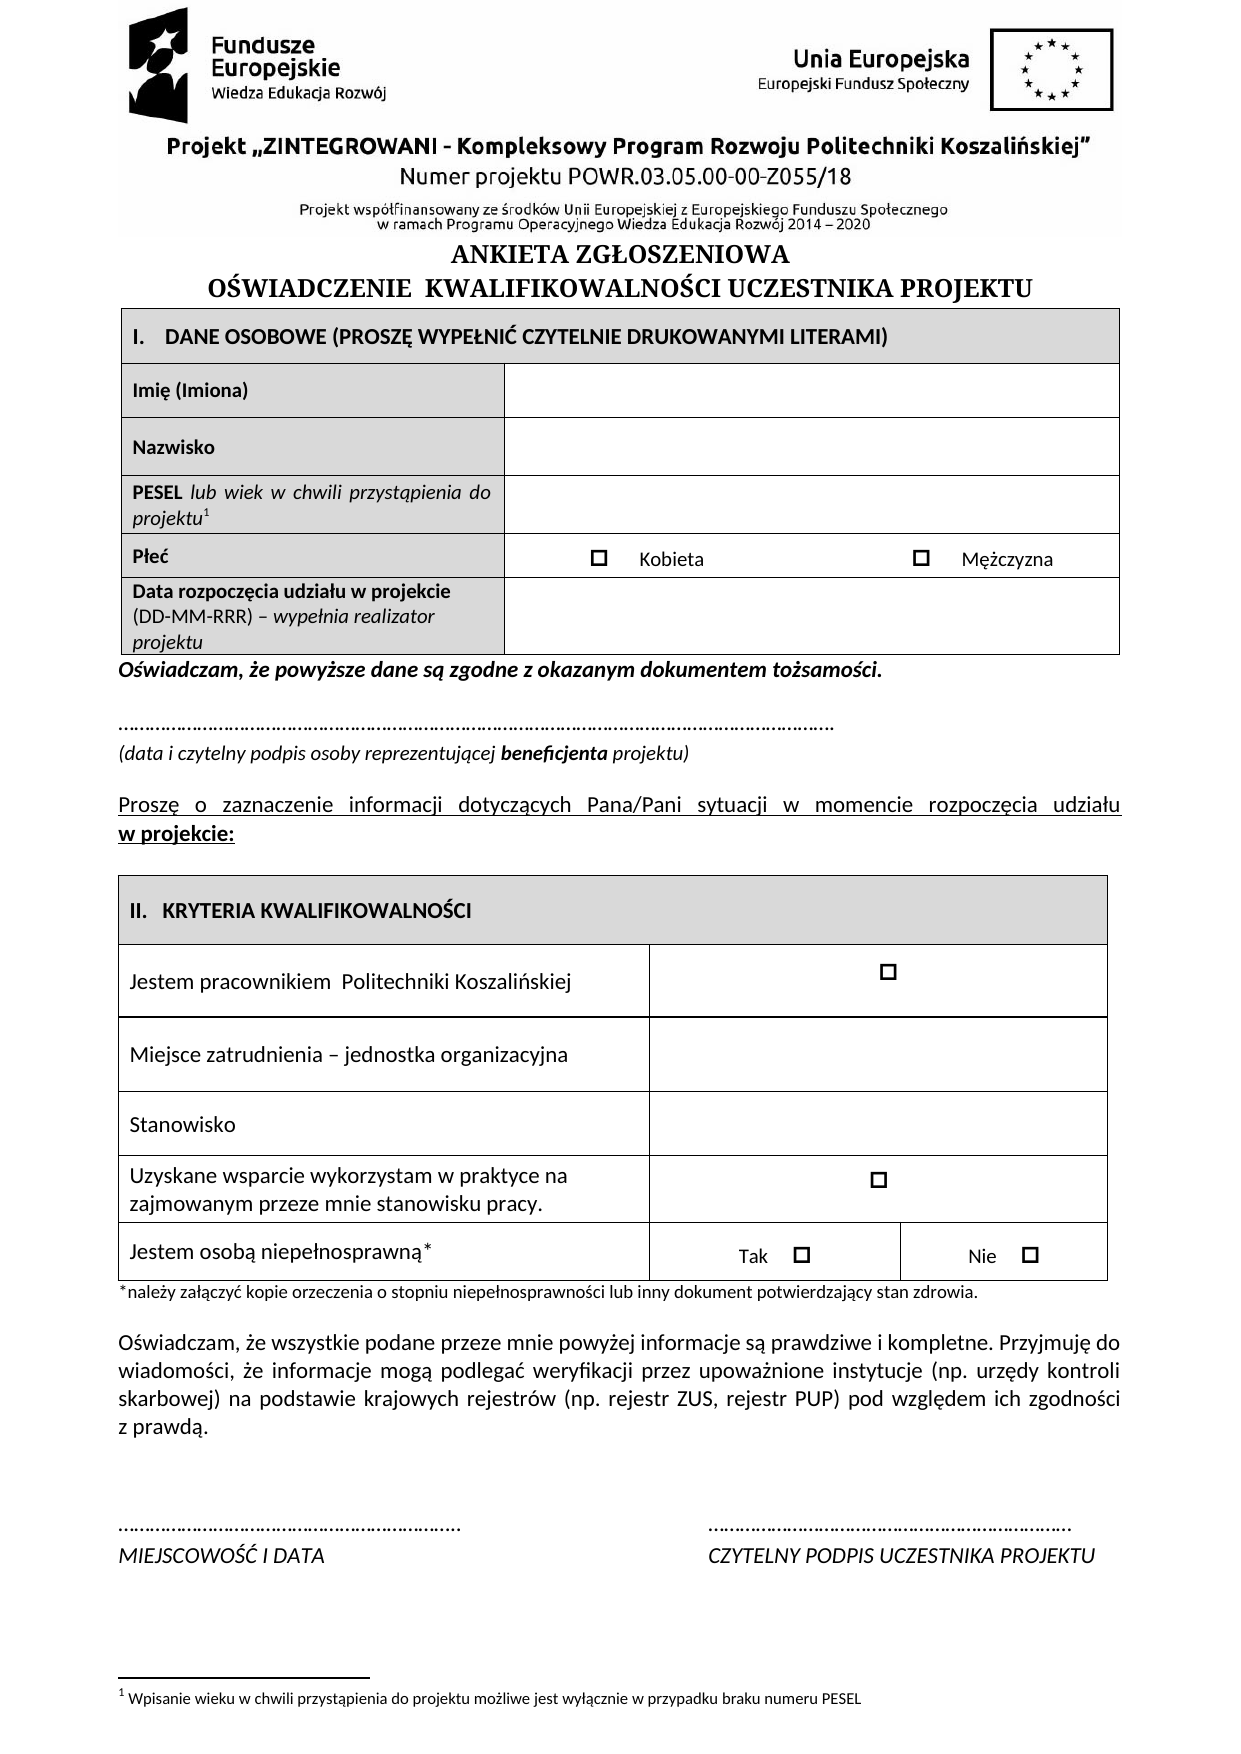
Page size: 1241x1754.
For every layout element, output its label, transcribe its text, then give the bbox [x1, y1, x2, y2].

table_cell [505, 476, 1119, 533]
text Oświadczam, że wszystkie podane przeze mnie powyżej informacje są prawdziwe i kompletne. Przyjmuję do wiadomości, że informacje mogą podlegać weryfikacji przez upoważnione instytucje (np. urzędy kontroli skarbowej) na podstawie krajowych rejestrów (np. rejestr ZUS, rejestr PUP) pod względem ich zgodności z prawdą. [118, 1328, 1122, 1440]
table_cell PESEL lub wiek w chwili przystąpienia do projektu [122, 476, 504, 533]
table_cell □ Kobieta □ Mężczyzna [505, 534, 1119, 577]
table_cell Nie □ [901, 1223, 1107, 1279]
text MIEJSCOWOŚĆ I DATA CZYTELNY PODPIS UCZESTNIKA PROJEKTU [118, 1542, 1122, 1570]
table_cell Data rozpoczęcia udziału w projekcie (DD-MM-RRR) – wypełnia realizator projektu [122, 578, 504, 654]
table_cell Płeć [122, 534, 504, 577]
text Proszę o zaznaczenie informacji dotyczących Pana/Pani sytuacji w momencie rozpoczęcia udziału w projekcie: [118, 816, 1122, 847]
table_cell Tak □ [650, 1223, 900, 1279]
text ……………………………………………………….. …………………………………………………………… [118, 1509, 1122, 1537]
table_header KRYTERIA KWALIFIKOWALNOŚCI [119, 876, 1107, 944]
text *należy załączyć kopie orzeczenia o stopniu niepełnosprawności lub inny dokument potwierdzający stan zdrowia. [118, 1281, 1122, 1303]
table_cell [505, 418, 1119, 475]
table_cell □ [650, 1156, 1107, 1222]
text (data i czytelny podpis osoby reprezentującej beneficjenta projektu) [118, 741, 1122, 766]
table_cell [650, 1092, 1107, 1155]
table_cell Jestem pracownikiem Politechniki Koszalińskiej [119, 945, 649, 1016]
table_cell [505, 364, 1119, 417]
table_cell Jestem osobą niepełnosprawną* [119, 1223, 649, 1279]
table_cell Nazwisko [122, 418, 504, 475]
picture [118, 0, 1123, 237]
table_cell Uzyskane wsparcie wykorzystam w praktyce na zajmowanym przeze mnie stanowisku pracy. [119, 1156, 649, 1222]
text ………………………………………………………………………………………………………………………. [118, 708, 1122, 736]
table_cell Imię (Imiona) [122, 364, 504, 417]
table_header DANE OSOBOWE (PROSZĘ WYPEŁNIĆ CZYTELNIE DRUKOWANYMI LITERAMI) [122, 309, 1119, 363]
text OŚWIADCZENIE KWALIFIKOWALNOŚCI UCZESTNIKA PROJEKTU [118, 271, 1122, 305]
text Proszę o zaznaczenie informacji dotyczących Pana/Pani sytuacji w momencie rozpoczęcia udziału w projekcie: [118, 791, 1122, 815]
table_cell [650, 1018, 1107, 1091]
text Oświadczam, że powyższe dane są zgodne z okazanym dokumentem tożsamości. [118, 655, 1122, 683]
table_cell Stanowisko [119, 1092, 649, 1155]
table_cell Miejsce zatrudnienia – jednostka organizacyjna [119, 1018, 649, 1091]
text ANKIETA ZGŁOSZENIOWA [118, 237, 1122, 271]
table_cell [505, 578, 1119, 654]
table_cell □ [650, 945, 1107, 1016]
